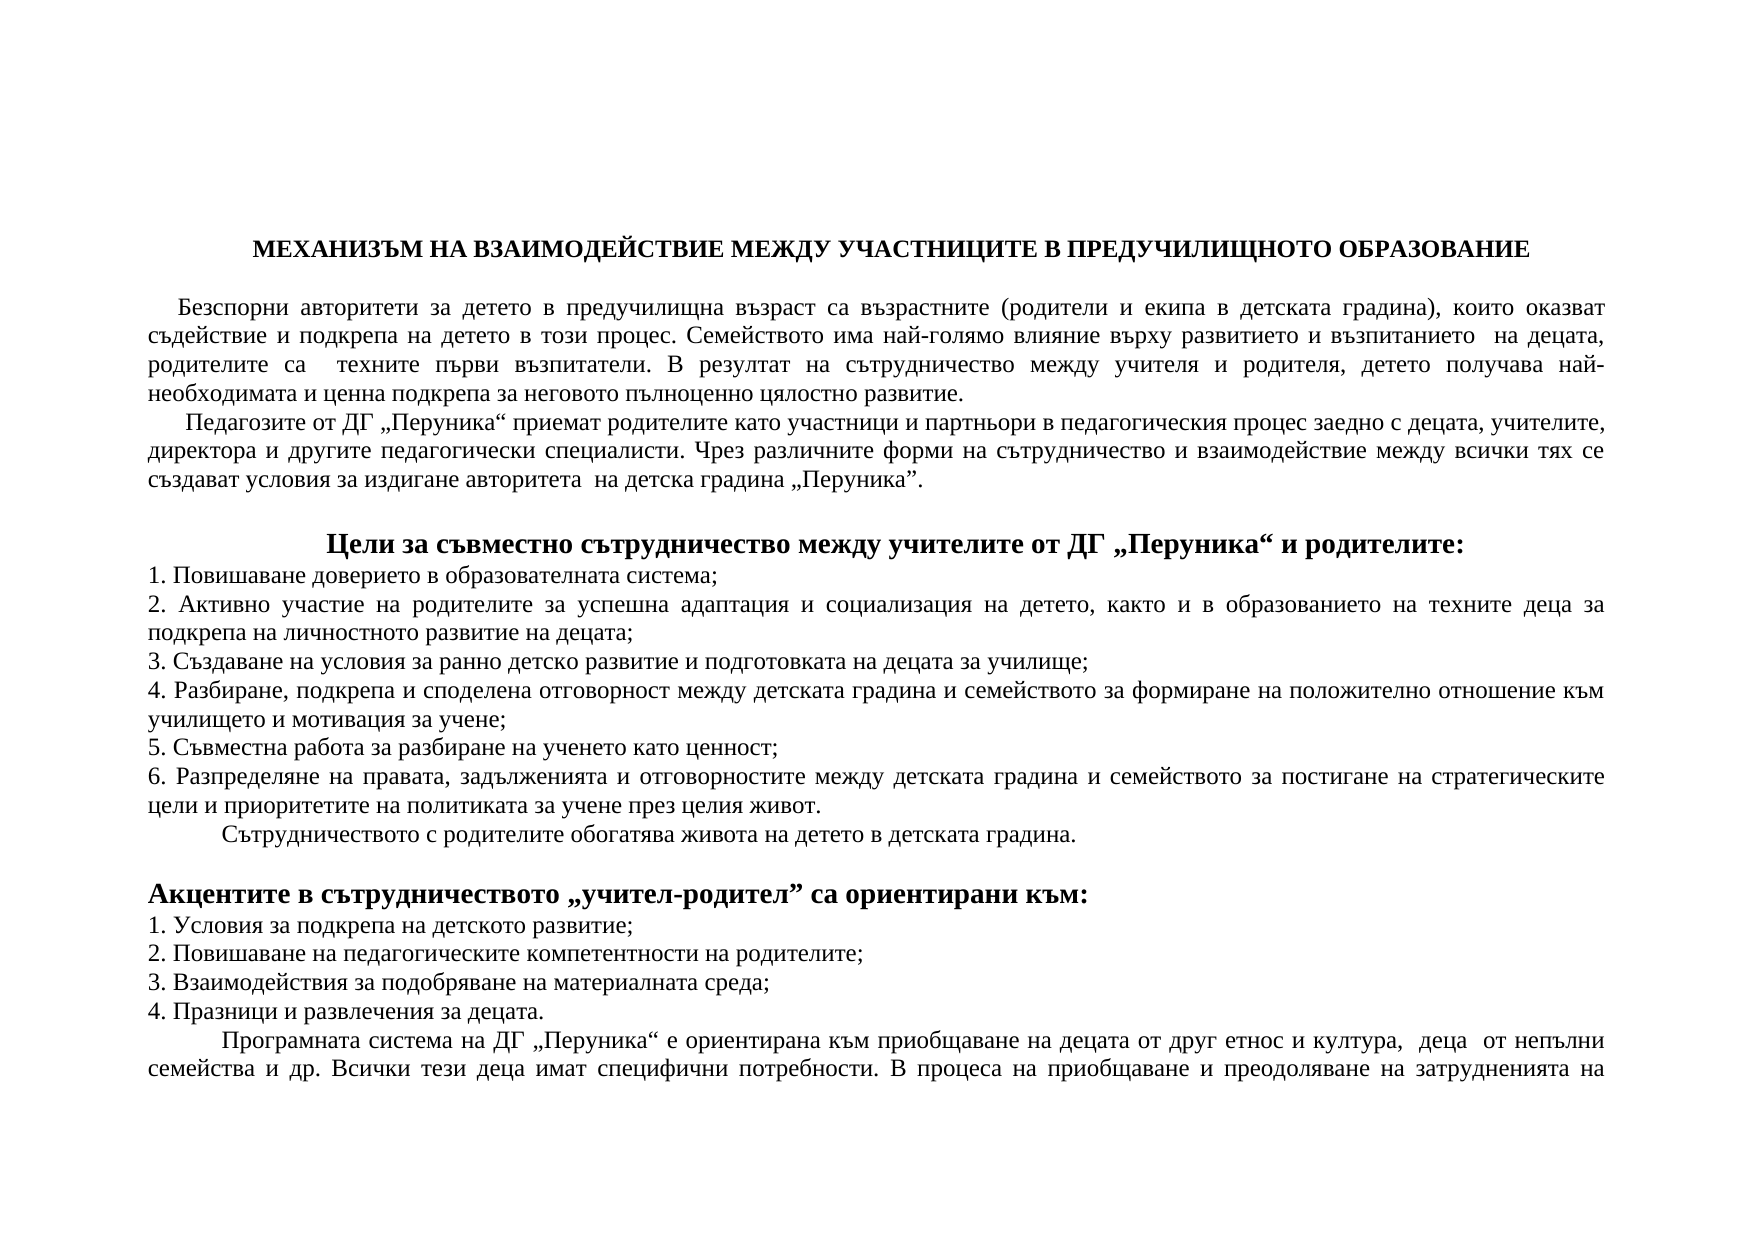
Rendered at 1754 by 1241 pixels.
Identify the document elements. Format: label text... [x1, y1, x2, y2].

text 3. Взаимодействия за подобряване на материалната среда; [148, 967, 1606, 996]
text 6. Разпределяне на правата, задълженията и отговорностите между детската градина и семейството за постигане на стратегическите цели и приоритетите на политиката за учене през целия живот. [148, 761, 1606, 819]
text Акцентите в сътрудничеството „учител-родител” са ориентирани към: [148, 876, 1606, 910]
text 2. Повишаване на педагогическите компетентности на родителите; [148, 938, 1606, 967]
text Сътрудничеството с родителите обогатява живота на детето в детската градина. [148, 819, 1606, 847]
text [148, 1025, 1606, 1082]
text 1. Условия за подкрепа на детското развитие; [148, 910, 1606, 938]
text 1. Повишаване доверието в образователната система; [148, 560, 1606, 589]
text Цели за съвместно сътрудничество между учителите от ДГ „Перуника“ и родителите: [148, 526, 1606, 560]
text МЕХАНИЗЪМ НА ВЗАИМОДЕЙСТВИЕ МЕЖДУ УЧАСТНИЦИТЕ В ПРЕДУЧИЛИЩНОТО ОБРАЗОВАНИЕ [177, 234, 1606, 263]
text 3. Създаване на условия за ранно детско развитие и подготовката на децата за училище; [148, 646, 1606, 675]
text 5. Съвместна работа за разбиране на ученето като ценност; [148, 732, 1606, 761]
text Безспорни авторитети за детето в предучилищна възраст са възрастните (родители и екипа в детската градина), които оказват съдействие и подкрепа на детето в този процес. Семейството има най-голямо влияние върху развитието и възпитанието на децата, родителите са техните първи възпитатели. В резултат на сътрудничество между учителя и родителя, детето получава най-необходимата и ценна подкрепа за неговото пълноценно цялостно развитие. [148, 292, 1606, 407]
text 2. Активно участие на родителите за успешна адаптация и социализация на детето, както и в образованието на техните деца за подкрепа на личностното развитие на децата; [148, 589, 1606, 646]
text 4. Разбиране, подкрепа и споделена отговорност между детската градина и семейството за формиране на положително отношение към училището и мотивация за учене; [148, 675, 1606, 732]
text Педагозите от ДГ „Перуника“ приемат родителите като участници и партньори в педагогическия процес заедно с децата, учителите, директора и другите педагогически специалисти. Чрез различните форми на сътрудничество и взаимодействие между всички тях се създават условия за издигане авторитета на детска градина „Перуника”. [148, 407, 1606, 493]
text 4. Празници и развлечения за децата. [148, 996, 1606, 1025]
